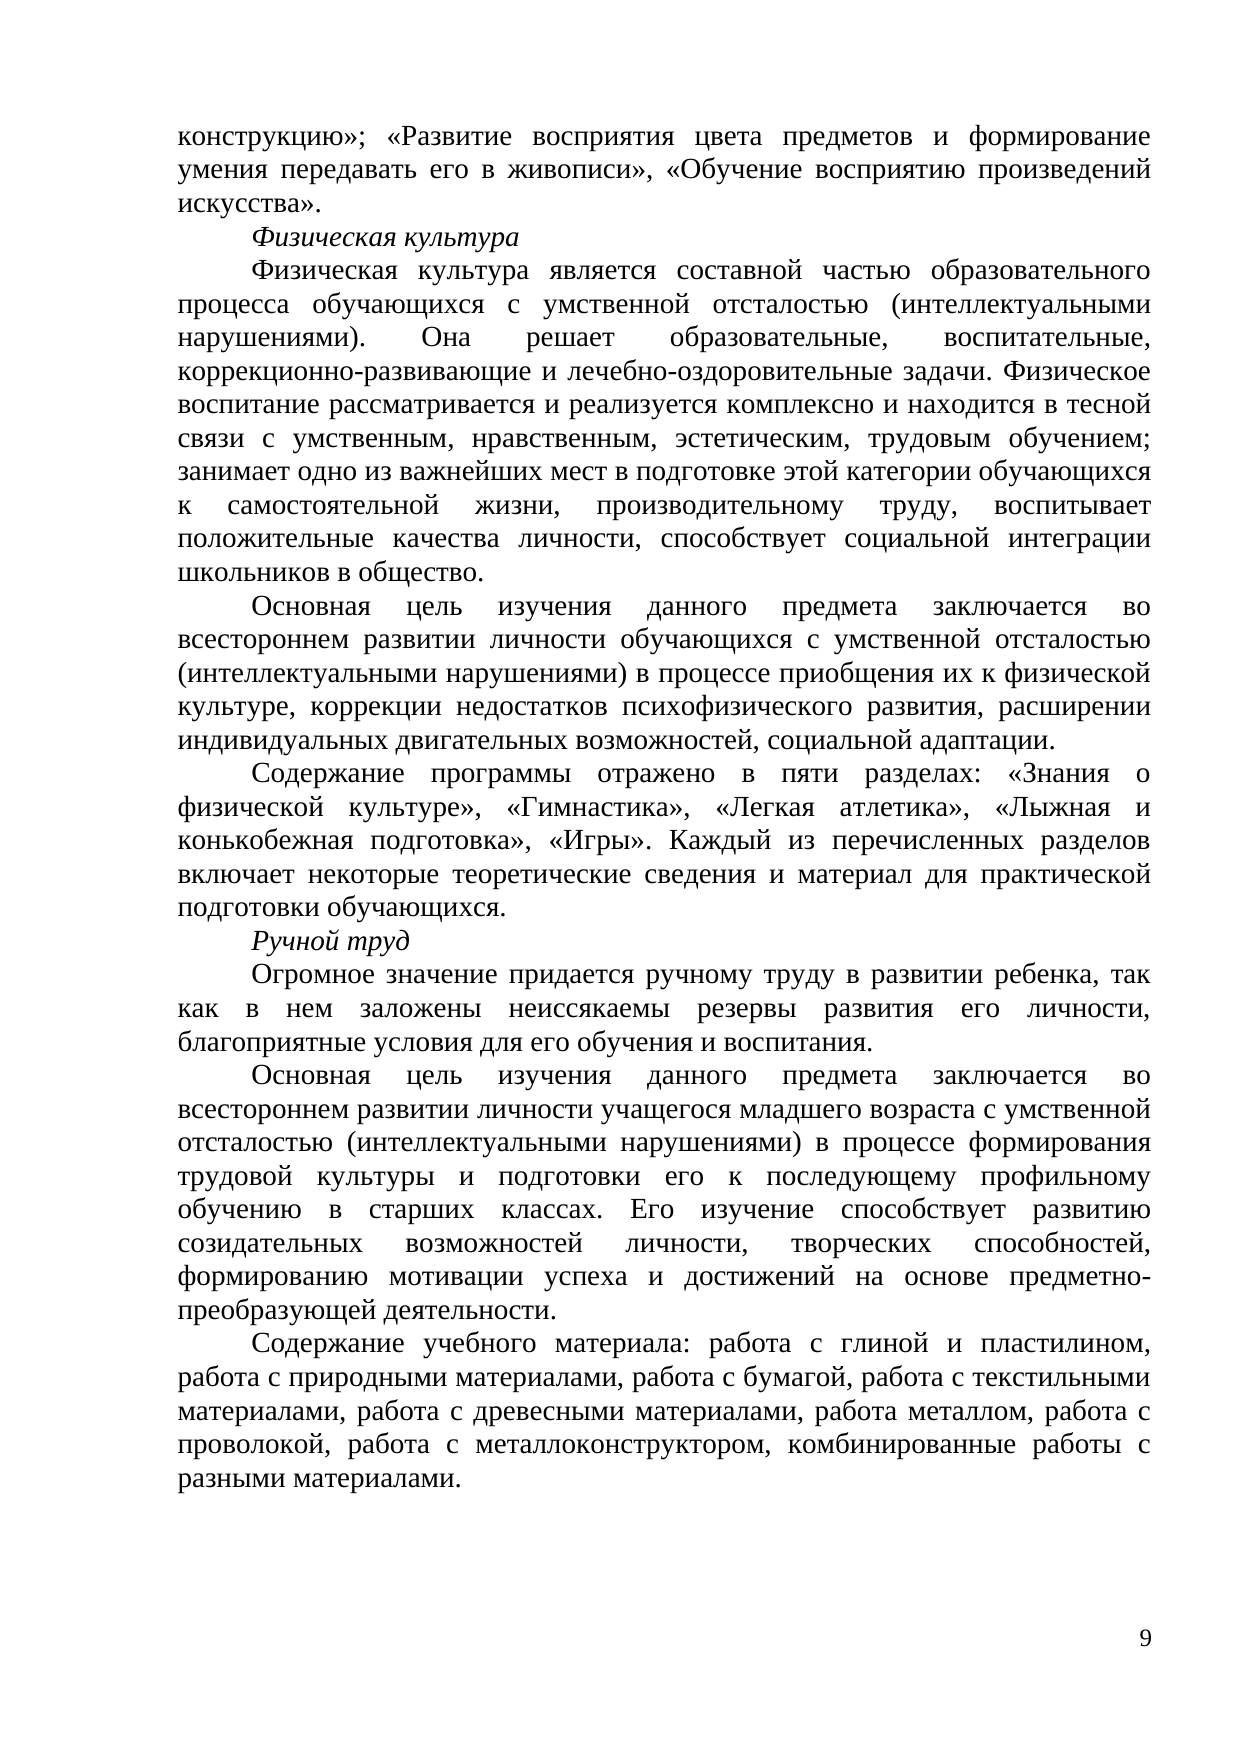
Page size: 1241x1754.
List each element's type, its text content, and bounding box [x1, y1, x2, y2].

text Физическая культура [177, 219, 1152, 252]
text Основная цель изучения данного предмета заключается во всестороннем развитии личности учащегося младшего возраста с умственной отсталостью (интеллектуальными нарушениями) в процессе формирования трудовой культуры и подготовки его к последующему профильному обучению в старших классах. Его изучение способствует развитию созидательных возможностей личности, творческих способностей, формированию мотивации успеха и достижений на основе предметно-преобразующей деятельности. [177, 1057, 1152, 1326]
text Основная цель изучения данного предмета заключается во всестороннем развитии личности обучающихся с умственной отсталостью (интеллектуальными нарушениями) в процессе приобщения их к физической культуре, коррекции недостатков психофизического развития, расширении индивидуальных двигательных возможностей, социальной адаптации. [177, 588, 1152, 755]
text Ручной труд [177, 923, 1152, 957]
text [177, 118, 1152, 219]
text Огромное значение придается ручному труду в развитии ребенка, так как в нем заложены неиссякаемы резервы развития его личности, благоприятные условия для его обучения и воспитания. [177, 957, 1152, 1057]
text Содержание программы отражено в пяти разделах: «Знания о физической культуре», «Гимнастика», «Легкая атлетика», «Лыжная и конькобежная подготовка», «Игры». Каждый из перечисленных разделов включает некоторые теоретические сведения и материал для практической подготовки обучающихся. [177, 755, 1152, 923]
text Физическая культура является составной частью образовательного процесса обучающихся с умственной отсталостью (интеллектуальными нарушениями). Она решает образовательные, воспитательные, коррекционно-развивающие и лечебно-оздоровительные задачи. Физическое воспитание рассматривается и реализуется комплексно и находится в тесной связи с умственным, нравственным, эстетическим, трудовым обучением; занимает одно из важнейших мест в подготовке этой категории обучающихся к самостоятельной жизни, производительному труду, воспитывает положительные качества личности, способствует социальной интеграции школьников в общество. [177, 252, 1152, 588]
text Содержание учебного материала: работа с глиной и пластилином, работа с природными материалами, работа с бумагой, работа с текстильными материалами, работа с древесными материалами, работа металлом, работа с проволокой, работа с металлоконструктором, комбинированные работы с разными материалами. [177, 1326, 1152, 1493]
